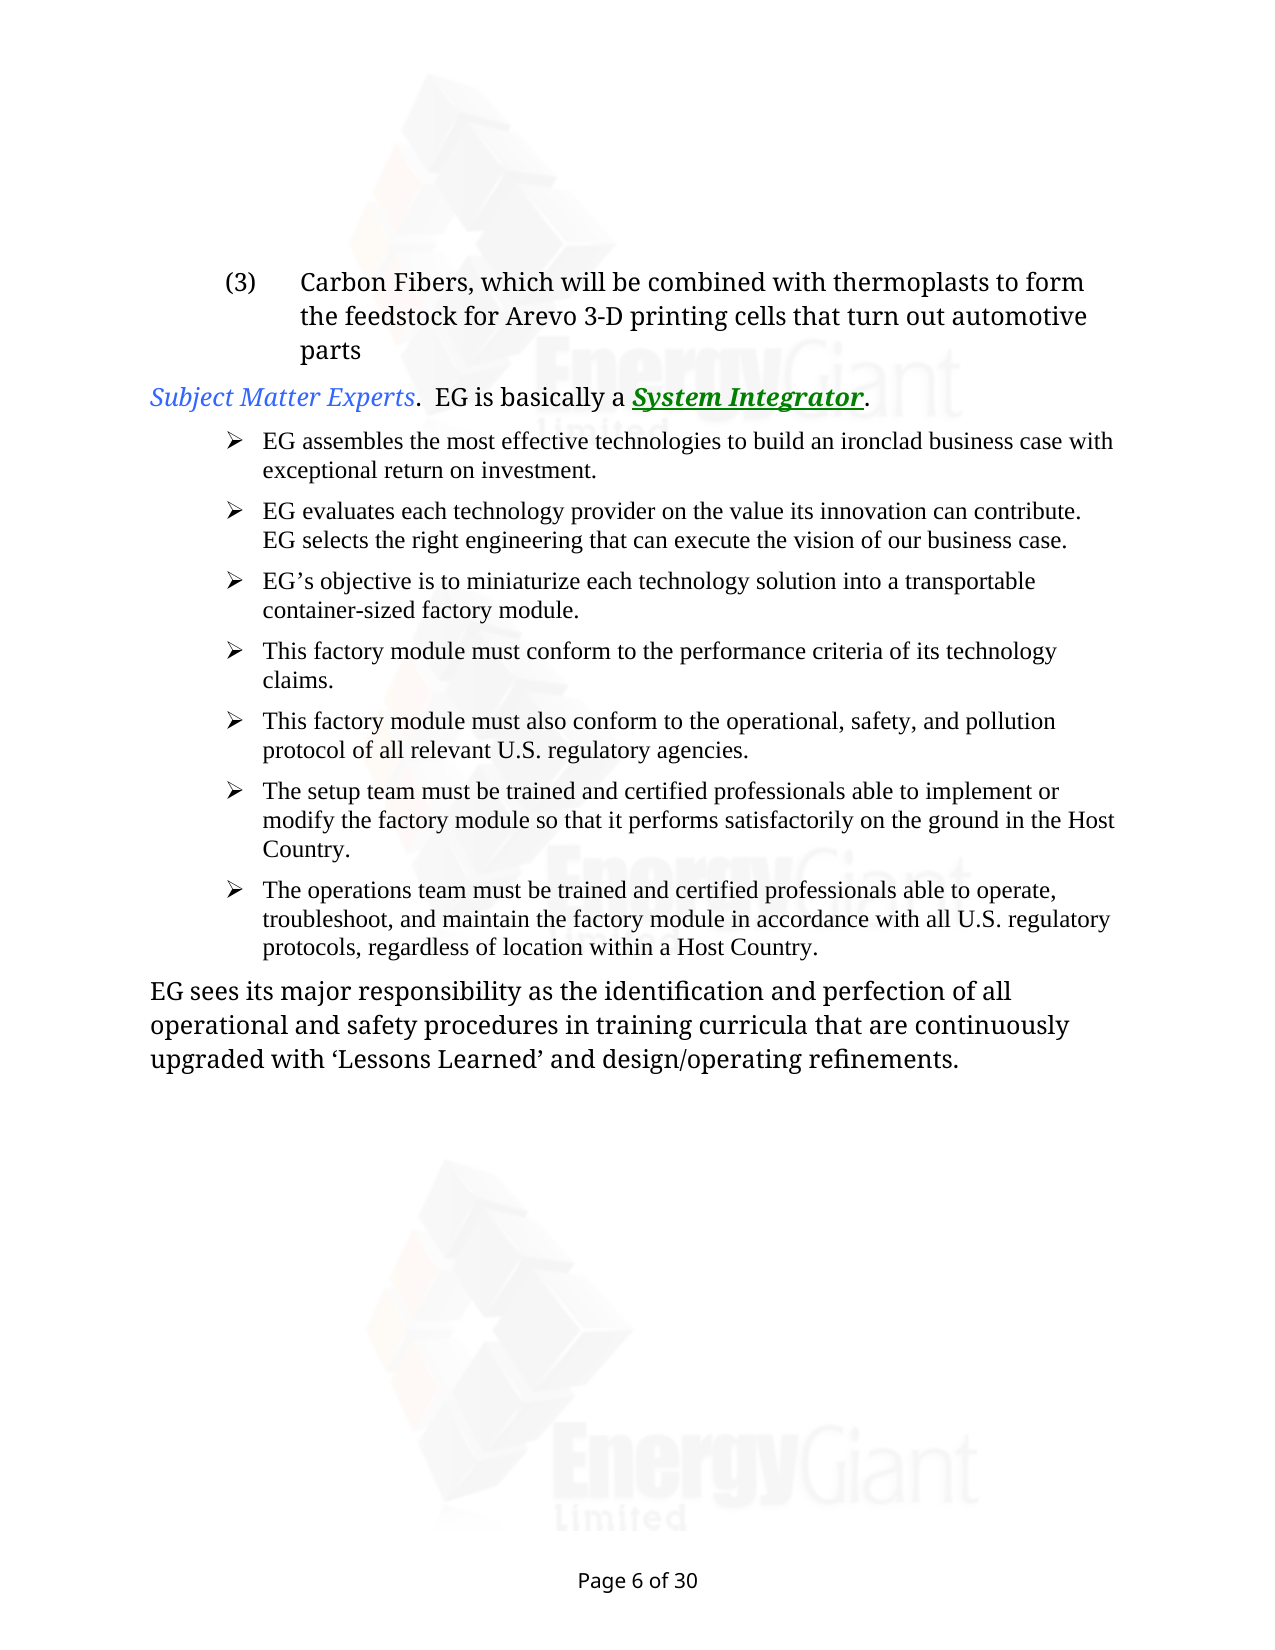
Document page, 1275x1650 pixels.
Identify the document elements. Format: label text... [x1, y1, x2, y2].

list The setup team must be trained and certified professionals able to implement or modify the factory module so that it performs satisfactorily on the ground in the Host Country. [225, 776, 1125, 862]
list This factory module must also conform to the operational, safety, and pollution protocol of all relevant U.S. regulatory agencies. [225, 706, 1125, 764]
list EG evaluates each technology provider on the value its innovation can contribute. EG selects the right engineering that can execute the vision of our business case. [225, 496, 1125, 554]
text Subject Matter Experts. EG is basically a System Integrator. [150, 379, 1125, 414]
text EG sees its major responsibility as the identification and perfection of all operational and safety procedures in training curricula that are continuously upgraded with ‘Lessons Learned’ and design/operating refinements. [150, 974, 1125, 1076]
list EG assembles the most effective technologies to build an ironclad business case with exceptional return on investment. [225, 426, 1125, 484]
list EG’s objective is to miniaturize each technology solution into a transportable container-sized factory module. [225, 566, 1125, 624]
text (3) Carbon Fibers, which will be combined with thermoplasts to form the feedstock for Arevo 3-D printing cells that turn out automotive parts [150, 265, 1125, 367]
list The operations team must be trained and certified professionals able to operate, troubleshoot, and maintain the factory module in accordance with all U.S. regulatory protocols, regardless of location within a Host Country. [225, 875, 1125, 961]
list This factory module must conform to the performance criteria of its technology claims. [225, 636, 1125, 694]
